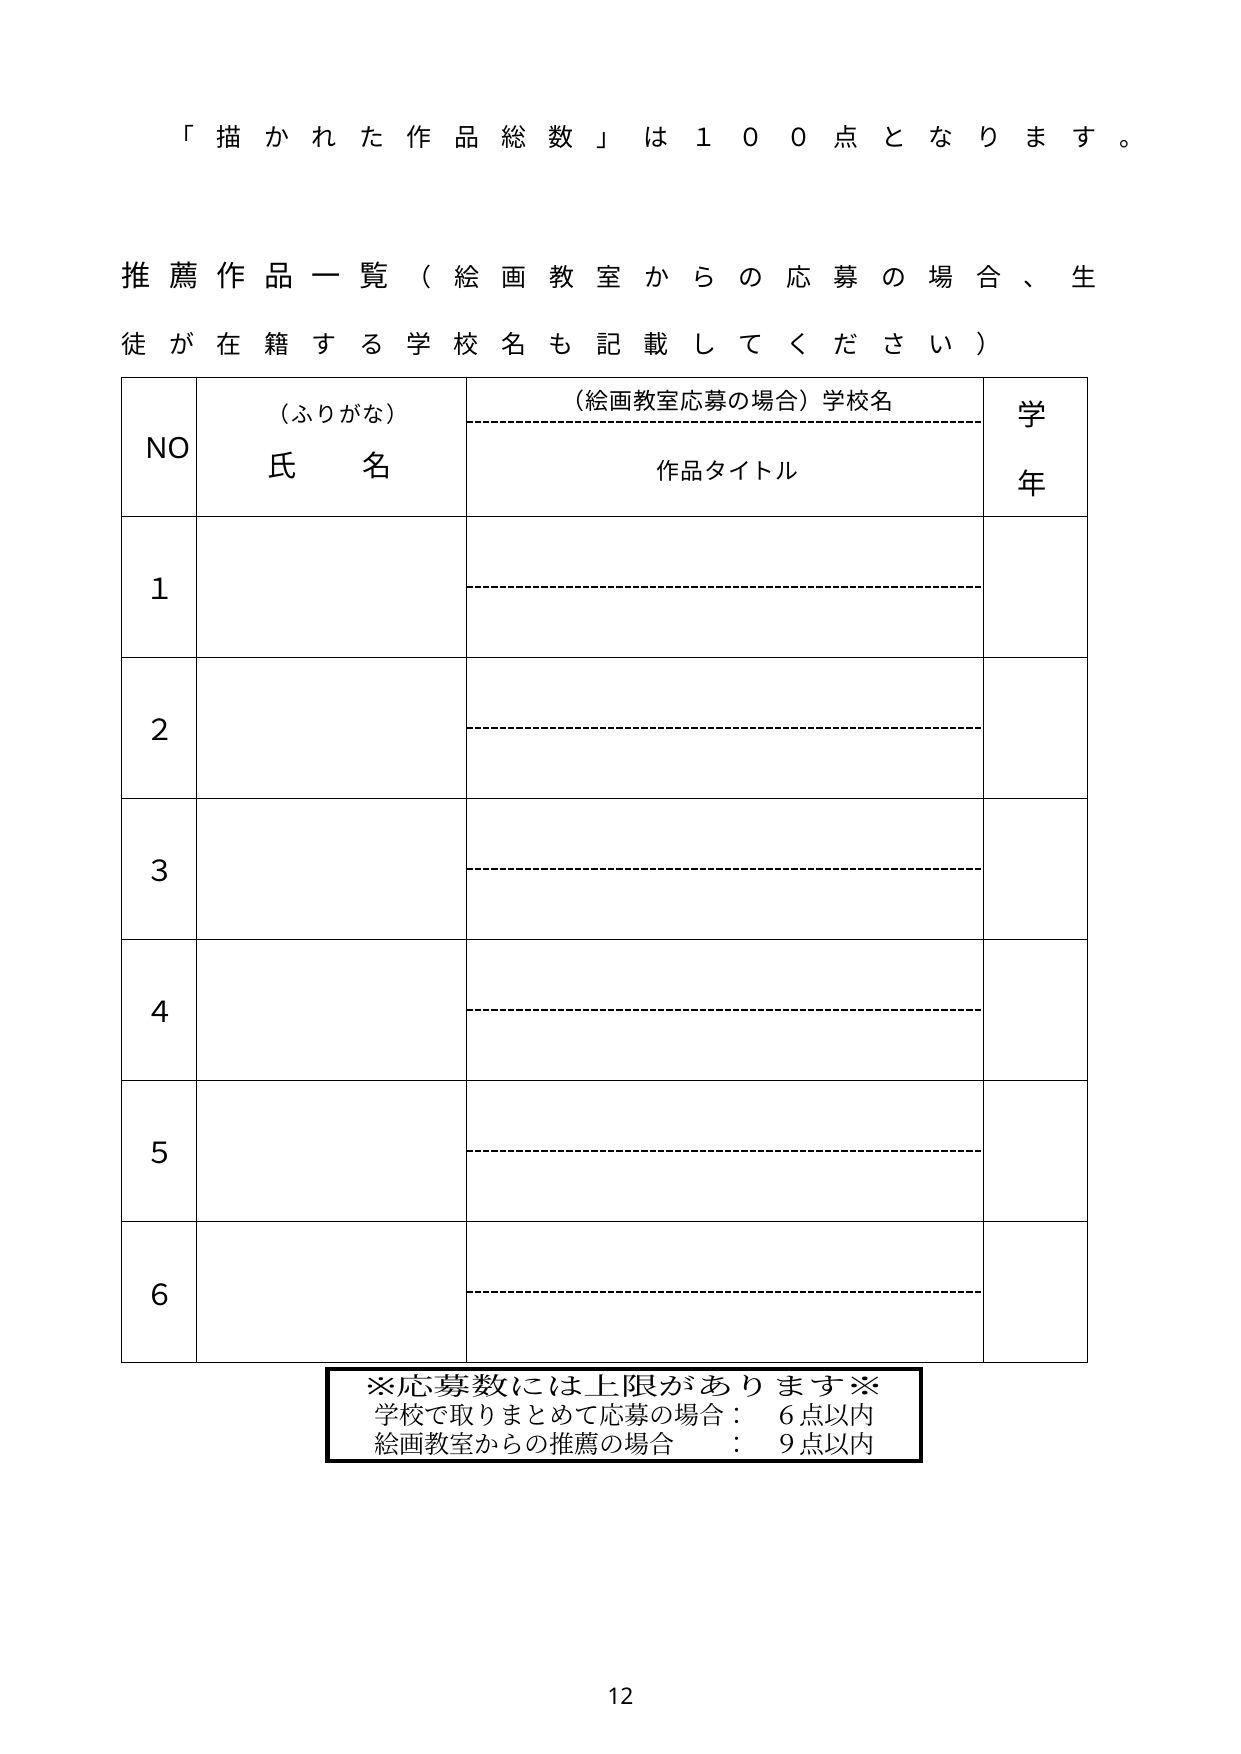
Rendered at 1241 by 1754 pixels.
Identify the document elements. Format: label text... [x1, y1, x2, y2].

table_cell [197, 1081, 466, 1221]
table_cell [197, 940, 466, 1080]
table_cell ２ [122, 658, 196, 798]
table_header NO [122, 378, 196, 516]
text 推薦作品一覧（絵画教室からの応募の場合、生徒が在籍する学校名も記載してください） [121, 239, 1119, 377]
table_cell [197, 799, 466, 939]
table_cell [467, 727, 983, 798]
table_cell [467, 1081, 983, 1150]
table_cell [984, 658, 1087, 798]
table_cell ５ [122, 1081, 196, 1221]
table_cell [467, 940, 983, 1009]
table_cell [197, 658, 466, 798]
table_cell 作品タイトル [467, 421, 983, 516]
table_cell [467, 799, 983, 868]
table_header （絵画教室応募の場合）学校名 [467, 378, 983, 421]
table_cell [467, 517, 983, 586]
table_header （ふりがな） 氏 名 [197, 378, 466, 516]
table_cell [467, 1222, 983, 1291]
table_cell [467, 1009, 983, 1080]
table_cell [467, 1291, 983, 1362]
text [136, 101, 1119, 170]
table_cell [984, 1081, 1087, 1221]
table_cell [197, 517, 466, 657]
table_cell [467, 658, 983, 727]
table_cell [467, 1150, 983, 1221]
table_cell [984, 517, 1087, 657]
table_cell [984, 1222, 1087, 1362]
table_cell [984, 799, 1087, 939]
text 別紙様式２ [121, 1363, 1119, 1432]
table_cell ３ [122, 799, 196, 939]
table_header 学年 [984, 378, 1087, 516]
table_cell ６ [122, 1222, 196, 1362]
table_cell [197, 1222, 466, 1362]
table_cell [984, 940, 1087, 1080]
table_cell [467, 868, 983, 939]
table_cell １ [122, 517, 196, 657]
table_cell [467, 586, 983, 657]
table_cell ４ [122, 940, 196, 1080]
